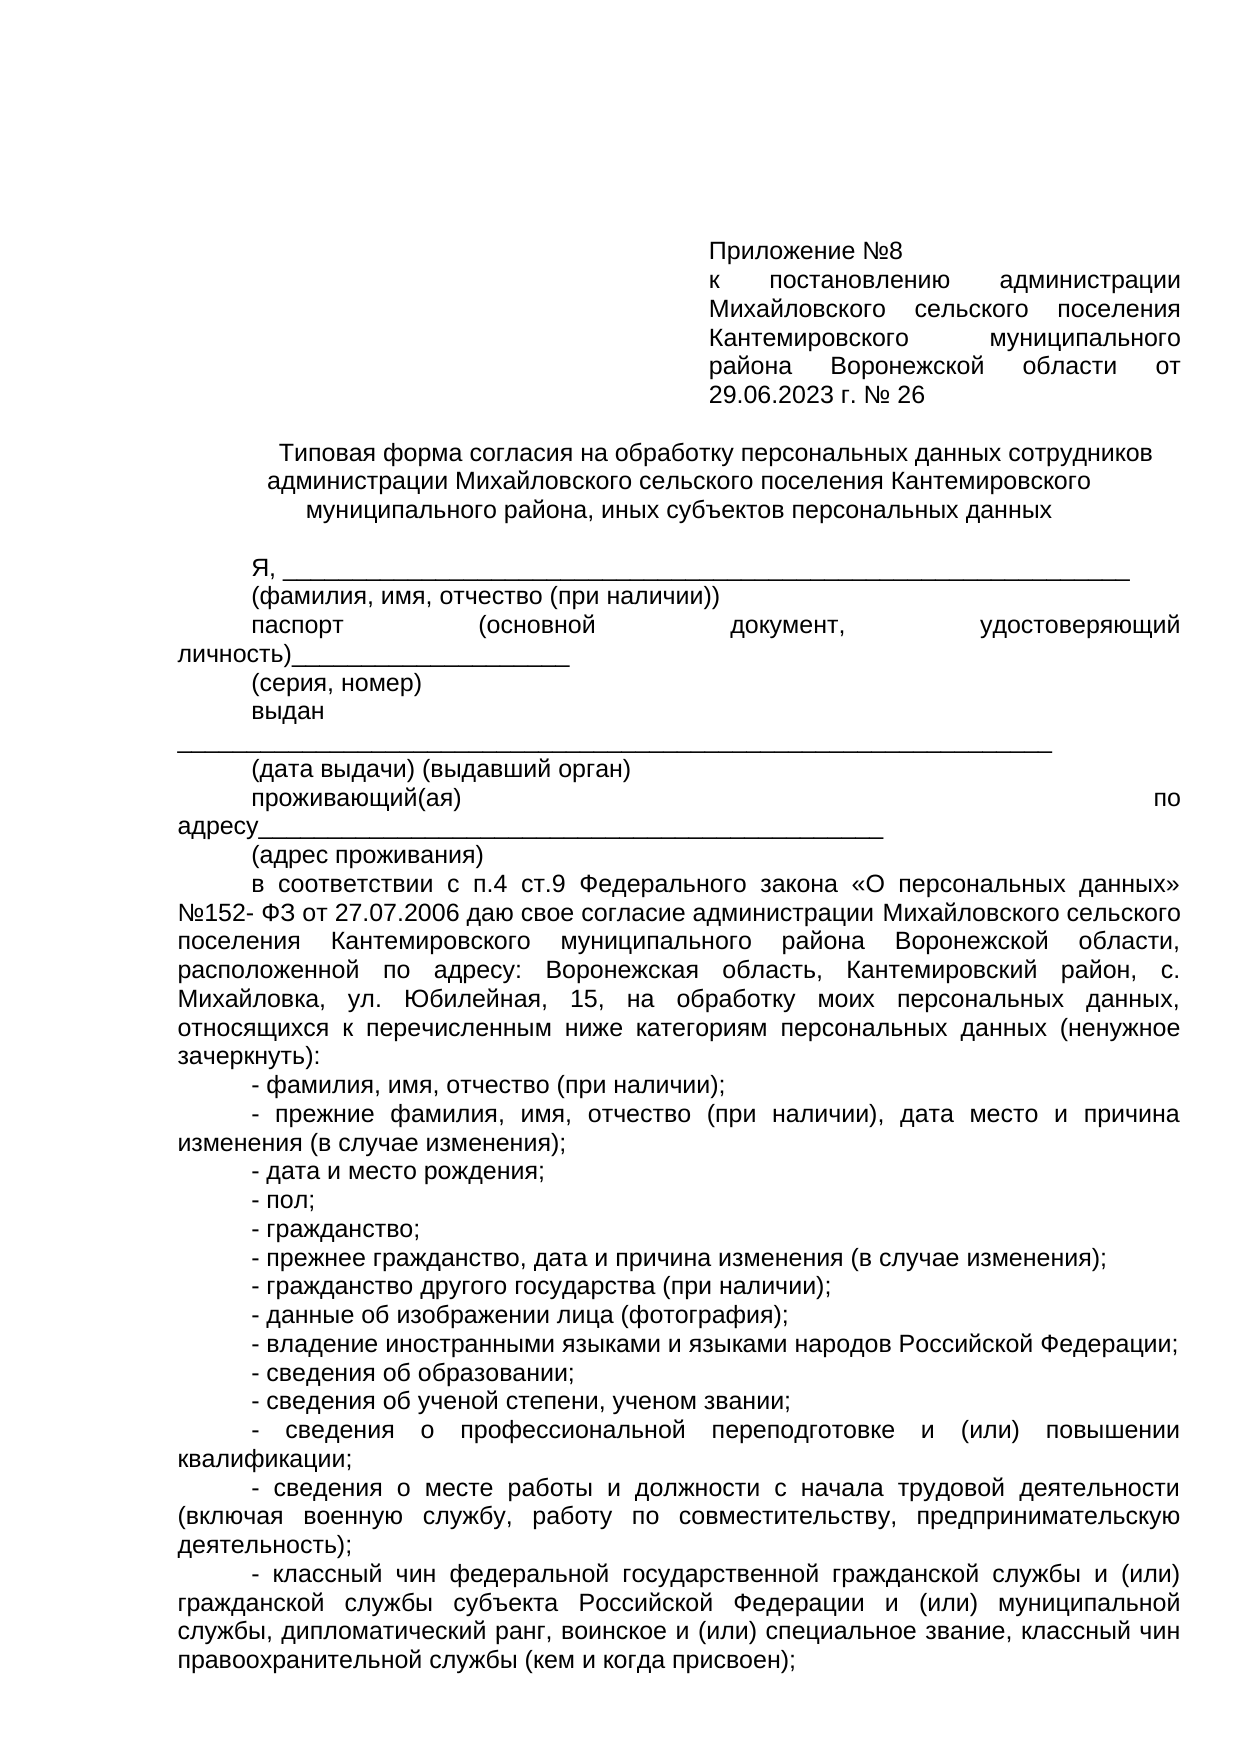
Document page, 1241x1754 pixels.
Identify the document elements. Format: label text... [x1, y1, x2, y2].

text (фамилия, имя, отчество (при наличии)) [177, 581, 1181, 610]
text - владение иностранными языками и языками народов Российской Федерации; [177, 1329, 1181, 1357]
text (адрес проживания) [177, 840, 1181, 869]
text - дата и место рождения; [177, 1156, 1181, 1185]
text (дата выдачи) (выдавший орган) [177, 754, 1181, 782]
text - прежние фамилия, имя, отчество (при наличии), дата место и причина изменения (в случае изменения); [177, 1099, 1181, 1156]
text паспорт (основной документ, удостоверяющий личность)____________________ [177, 610, 1181, 667]
text в соответствии с п.4 ст.9 Федерального закона «О персональных данных» №152- ФЗ от 27.07.2006 даю свое согласие администрации Михайловского сельского поселения Кантемировского муниципального района Воронежской области, расположенной по адресу: Воронежская область, Кантемировский район, с. Михайловка, ул. Юбилейная, 15, на обработку моих персональных данных, относящихся к перечисленным ниже категориям персональных данных (ненужное зачеркнуть): [177, 869, 1181, 1070]
text - сведения об ученой степени, ученом звании; [177, 1386, 1181, 1415]
text Типовая форма согласия на обработку персональных данных сотрудников администрации Михайловского сельского поселения Кантемировского муниципального района, иных субъектов персональных данных [177, 437, 1181, 524]
text - данные об изображении лица (фотография); [177, 1300, 1181, 1329]
text - классный чин федеральной государственной гражданской службы и (или) гражданской службы субъекта Российской Федерации и (или) муниципальной службы, дипломатический ранг, воинское и (или) специальное звание, классный чин правоохранительной службы (кем и когда присвоен); [177, 1559, 1181, 1674]
text выдан _______________________________________________________________ [177, 696, 1181, 754]
text Я, _____________________________________________________________ [177, 552, 1181, 581]
text к постановлению администрации Михайловского сельского поселения Кантемировского муниципального района Воронежской области от 29.06.2023 г. № 26 [709, 265, 1181, 409]
text - сведения о месте работы и должности с начала трудовой деятельности (включая военную службу, работу по совместительству, предпринимательскую деятельность); [177, 1472, 1181, 1559]
text проживающий(ая) по адресу_____________________________________________ [177, 782, 1181, 840]
text - прежнее гражданство, дата и причина изменения (в случае изменения); [177, 1242, 1181, 1271]
text - фамилия, имя, отчество (при наличии); [177, 1070, 1181, 1099]
text - гражданство другого государства (при наличии); [177, 1271, 1181, 1300]
text - пол; [177, 1185, 1181, 1214]
text - гражданство; [177, 1214, 1181, 1242]
text (серия, номер) [177, 667, 1181, 696]
text - сведения об образовании; [177, 1357, 1181, 1386]
text - сведения о профессиональной переподготовке и (или) повышении квалификации; [177, 1415, 1181, 1472]
text Приложение №8 [709, 236, 1181, 265]
